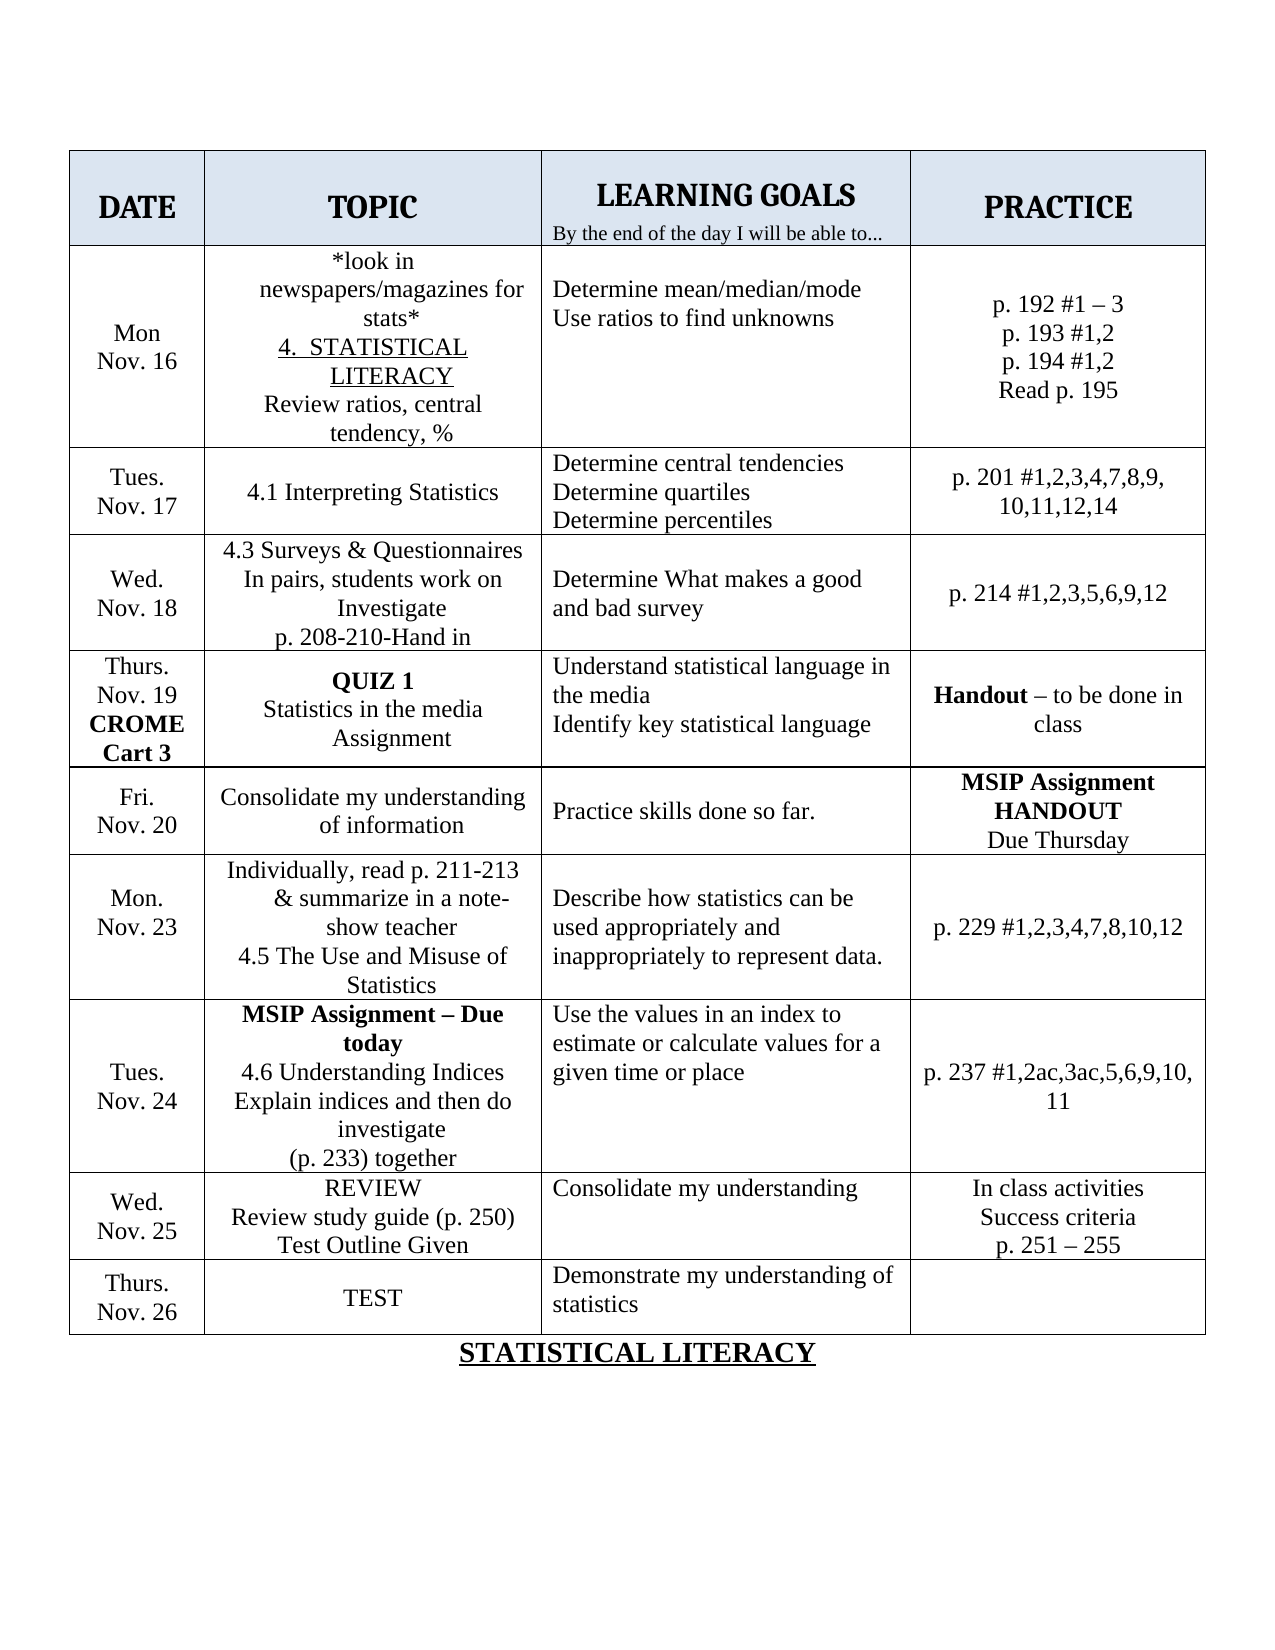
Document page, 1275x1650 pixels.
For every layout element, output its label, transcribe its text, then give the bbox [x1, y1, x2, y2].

table_cell Demonstrate my understanding of statistics [542, 1260, 910, 1334]
table_cell p. 201 #1,2,3,4,7,8,9, 10,11,12,14 [911, 448, 1205, 534]
table_cell Thurs. Nov. 19 CROME Cart 3 [70, 651, 204, 766]
table_header PRACTICE [911, 151, 1205, 245]
table_cell Individually, read p. 211-213 & summarize in a note-show teacher 4.5 The Use and Misuse of Statistics [205, 855, 541, 998]
table_cell Use the values in an index to estimate or calculate values for a given time or place [542, 1000, 910, 1172]
table_cell QUIZ 1 Statistics in the media Assignment [205, 651, 541, 766]
table_cell Understand statistical language in the media Identify key statistical language [542, 651, 910, 766]
table_cell MSIP Assignment – Due today 4.6 Understanding Indices Explain indices and then do investigate (p. 233) together [205, 1000, 541, 1172]
table_cell Wed. Nov. 18 [70, 535, 204, 650]
table_cell p. 214 #1,2,3,5,6,9,12 [911, 535, 1205, 650]
table_cell REVIEW Review study guide (p. 250) Test Outline Given [205, 1173, 541, 1259]
table_cell Thurs. Nov. 26 [70, 1260, 204, 1334]
table_header TOPIC [205, 151, 541, 245]
table_cell Wed. Nov. 25 [70, 1173, 204, 1259]
table_cell Handout – to be done in class [911, 651, 1205, 766]
table_cell Mon. Nov. 23 [70, 855, 204, 998]
table_cell MSIP Assignment HANDOUT Due Thursday [911, 768, 1205, 854]
table_cell Fri. Nov. 20 [70, 768, 204, 854]
table_header LEARNING GOALS By the end of the day I will be able to... [542, 151, 910, 245]
table_cell p. 237 #1,2ac,3ac,5,6,9,10, 11 [911, 1000, 1205, 1172]
table_cell Describe how statistics can be used appropriately and inappropriately to represent data. [542, 855, 910, 998]
table_cell Determine What makes a good and bad survey [542, 535, 910, 650]
text STATISTICAL LITERACY [187, 1335, 1087, 1369]
table_cell Practice skills done so far. [542, 768, 910, 854]
table_cell Tues. Nov. 17 [70, 448, 204, 534]
table_cell Tues. Nov. 24 [70, 1000, 204, 1172]
table_cell In class activities Success criteria p. 251 – 255 [911, 1173, 1205, 1259]
table_cell Mon Nov. 16 [70, 246, 204, 447]
table_cell 4.3 Surveys & Questionnaires In pairs, students work on Investigate p. 208-210-Hand in [205, 535, 541, 650]
table_cell 4.1 Interpreting Statistics [205, 448, 541, 534]
table_cell Determine mean/median/mode Use ratios to find unknowns [542, 246, 910, 447]
table_cell Determine central tendencies Determine quartiles Determine percentiles [542, 448, 910, 534]
table_cell TEST [205, 1260, 541, 1334]
table_cell Consolidate my understanding [542, 1173, 910, 1259]
table_cell p. 229 #1,2,3,4,7,8,10,12 [911, 855, 1205, 998]
table_header DATE [70, 151, 204, 245]
table_cell [911, 1260, 1205, 1334]
table_cell Consolidate my understanding of information [205, 768, 541, 854]
table_cell p. 192 #1 – 3 p. 193 #1,2 p. 194 #1,2 Read p. 195 [911, 246, 1205, 447]
table_cell *look in newspapers/magazines for stats* 4. STATISTICAL LITERACY Review ratios, central tendency, % [205, 246, 541, 447]
